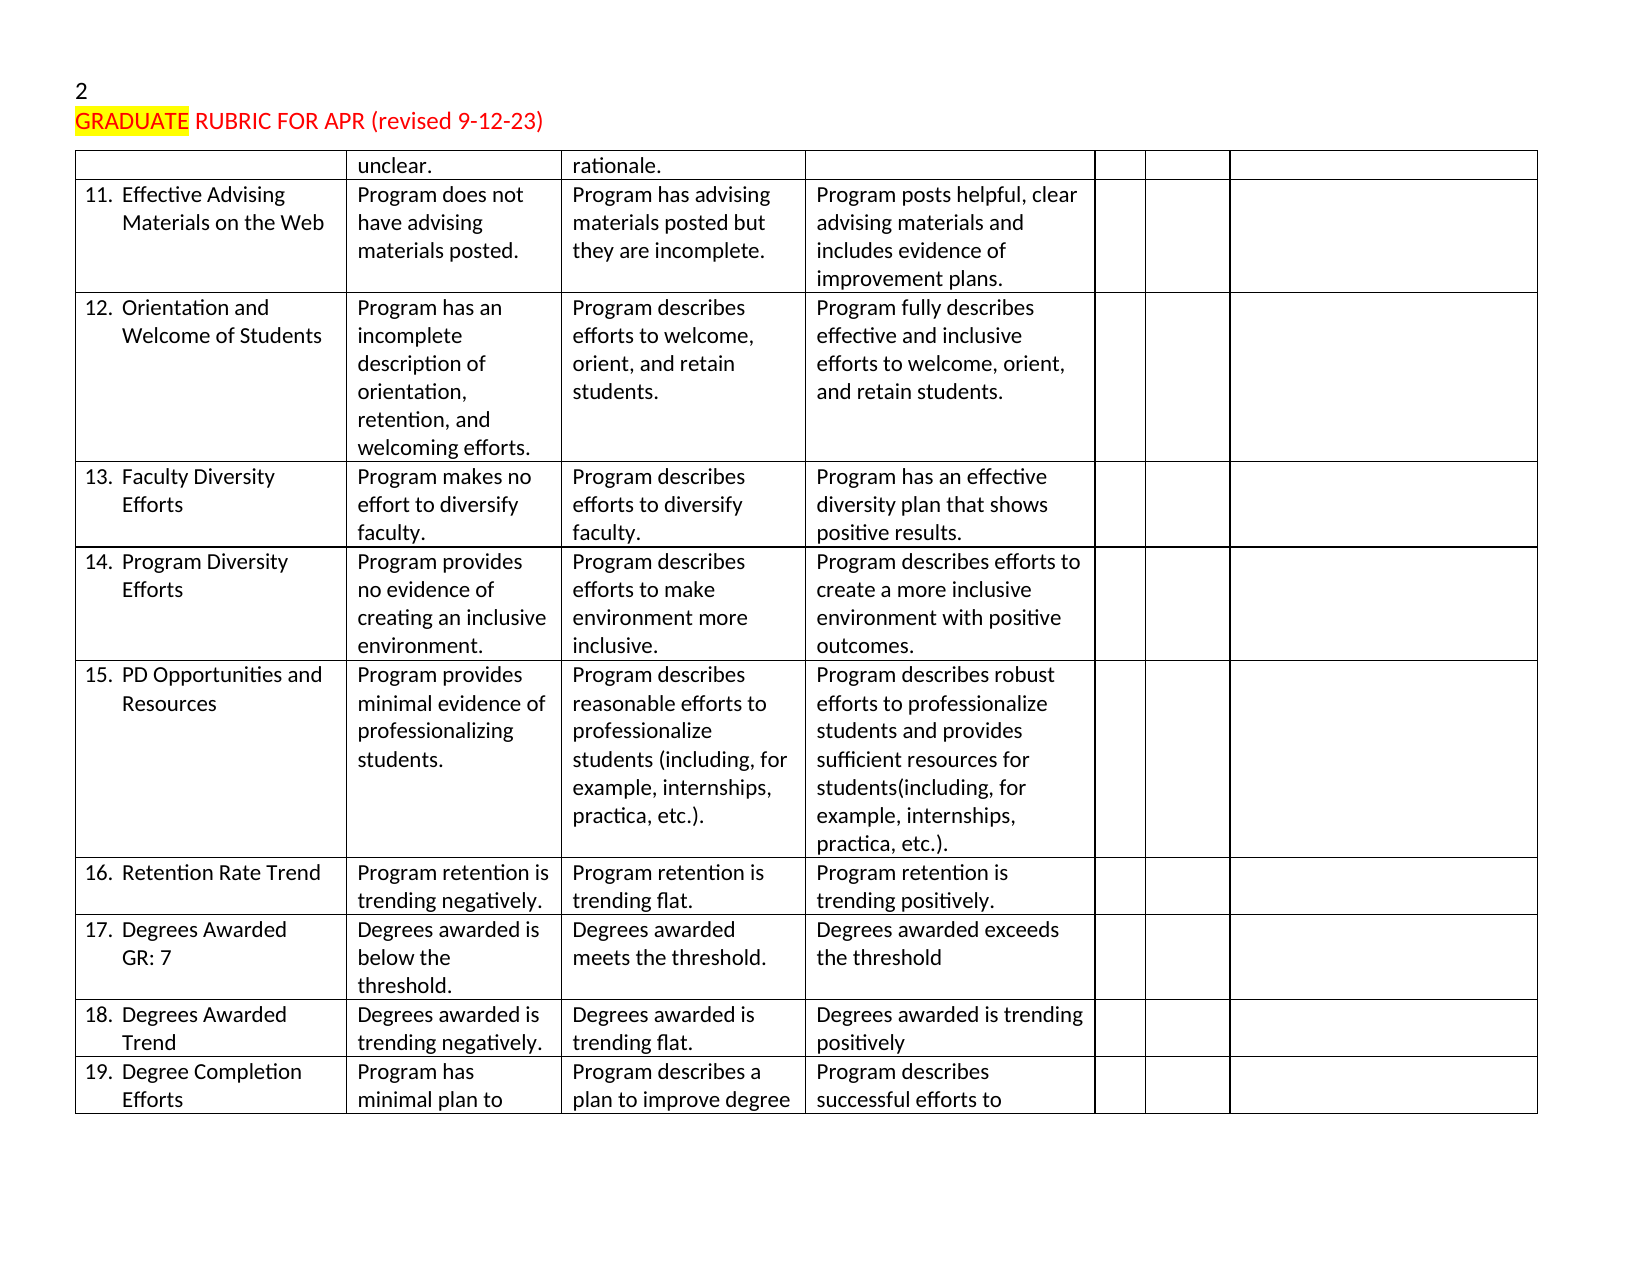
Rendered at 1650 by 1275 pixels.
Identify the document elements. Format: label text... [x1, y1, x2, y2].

table_cell Program has an effective diversity plan that shows positive results. [806, 462, 1094, 546]
table_cell Program retention is trending flat. [562, 858, 805, 914]
table_cell Program describes robust efforts to professionalize students and provides sufficient resources for students(including, for example, internships, practica, etc.). [806, 661, 1094, 857]
table_cell Degrees awarded meets the threshold. [562, 915, 805, 999]
table_cell Program describes efforts to diversify faculty. [562, 462, 805, 546]
table_cell Program provides no evidence of creating an inclusive environment. [347, 548, 561, 659]
table_cell Degrees awarded is trending flat. [562, 1000, 805, 1056]
table_cell [1146, 180, 1229, 292]
table_cell [1096, 661, 1145, 857]
table_cell [1231, 661, 1537, 857]
table_cell [1146, 661, 1229, 857]
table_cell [347, 151, 561, 179]
table_cell [1146, 858, 1229, 914]
table_cell Retention Rate Trend [76, 858, 346, 914]
table_cell Program describes efforts to welcome, orient, and retain students. [562, 293, 805, 461]
table_cell Faculty Diversity Efforts [76, 462, 346, 546]
table_cell Program posts helpful, clear advising materials and includes evidence of improvement plans. [806, 180, 1094, 292]
table_cell Program describes efforts to create a more inclusive environment with positive outcomes. [806, 548, 1094, 659]
table_cell [1146, 915, 1229, 999]
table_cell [806, 1057, 1094, 1113]
table_cell [1096, 180, 1145, 292]
table_cell Orientation and Welcome of Students [76, 293, 346, 461]
table_cell [1231, 858, 1537, 914]
table_cell Program has advising materials posted but they are incomplete. [562, 180, 805, 292]
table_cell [347, 1057, 561, 1113]
table_cell [1146, 548, 1229, 659]
table_cell Degrees awarded is trending negatively. [347, 1000, 561, 1056]
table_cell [76, 151, 346, 179]
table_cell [76, 1057, 346, 1113]
table_cell Program Diversity Efforts [76, 548, 346, 659]
table_cell [1096, 462, 1145, 546]
table_cell [1231, 915, 1537, 999]
table_cell Program provides minimal evidence of professionalizing students. [347, 661, 561, 857]
table_cell Effective Advising Materials on the Web [76, 180, 346, 292]
table_cell Program makes no effort to diversify faculty. [347, 462, 561, 546]
table_cell Degrees awarded is trending positively [806, 1000, 1094, 1056]
table_cell Degrees awarded exceeds the threshold [806, 915, 1094, 999]
table_cell Program does not have advising materials posted. [347, 180, 561, 292]
table_cell [1231, 1057, 1537, 1113]
table_cell [1231, 548, 1537, 659]
table_cell Program has an incomplete description of orientation, retention, and welcoming efforts. [347, 293, 561, 461]
table_cell [1146, 1057, 1229, 1113]
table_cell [562, 151, 805, 179]
table_cell [1096, 548, 1145, 659]
table_cell [1096, 1057, 1145, 1113]
table_cell [1096, 293, 1145, 461]
table_cell [1231, 151, 1537, 179]
table_cell [1096, 1000, 1145, 1056]
table_cell [1231, 180, 1537, 292]
table_cell Degrees awarded is below the threshold. [347, 915, 561, 999]
table_cell [1231, 1000, 1537, 1056]
table_cell [1146, 151, 1229, 179]
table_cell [806, 151, 1094, 179]
table_cell [1146, 1000, 1229, 1056]
table_cell PD Opportunities and Resources [76, 661, 346, 857]
table_cell [1231, 293, 1537, 461]
table_cell Program retention is trending positively. [806, 858, 1094, 914]
table_cell Degrees Awarded GR: 7 [76, 915, 346, 999]
table_cell Program describes reasonable efforts to professionalize students (including, for example, internships, practica, etc.). [562, 661, 805, 857]
table_cell Program retention is trending negatively. [347, 858, 561, 914]
table_cell [1096, 151, 1145, 179]
table_cell [1231, 462, 1537, 546]
table_cell Degrees Awarded Trend [76, 1000, 346, 1056]
table_cell [1146, 462, 1229, 546]
table_cell Program fully describes effective and inclusive efforts to welcome, orient, and retain students. [806, 293, 1094, 461]
table_cell [1096, 915, 1145, 999]
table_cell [562, 1057, 805, 1113]
table_cell Program describes efforts to make environment more inclusive. [562, 548, 805, 659]
table_cell [1146, 293, 1229, 461]
table_cell [1096, 858, 1145, 914]
